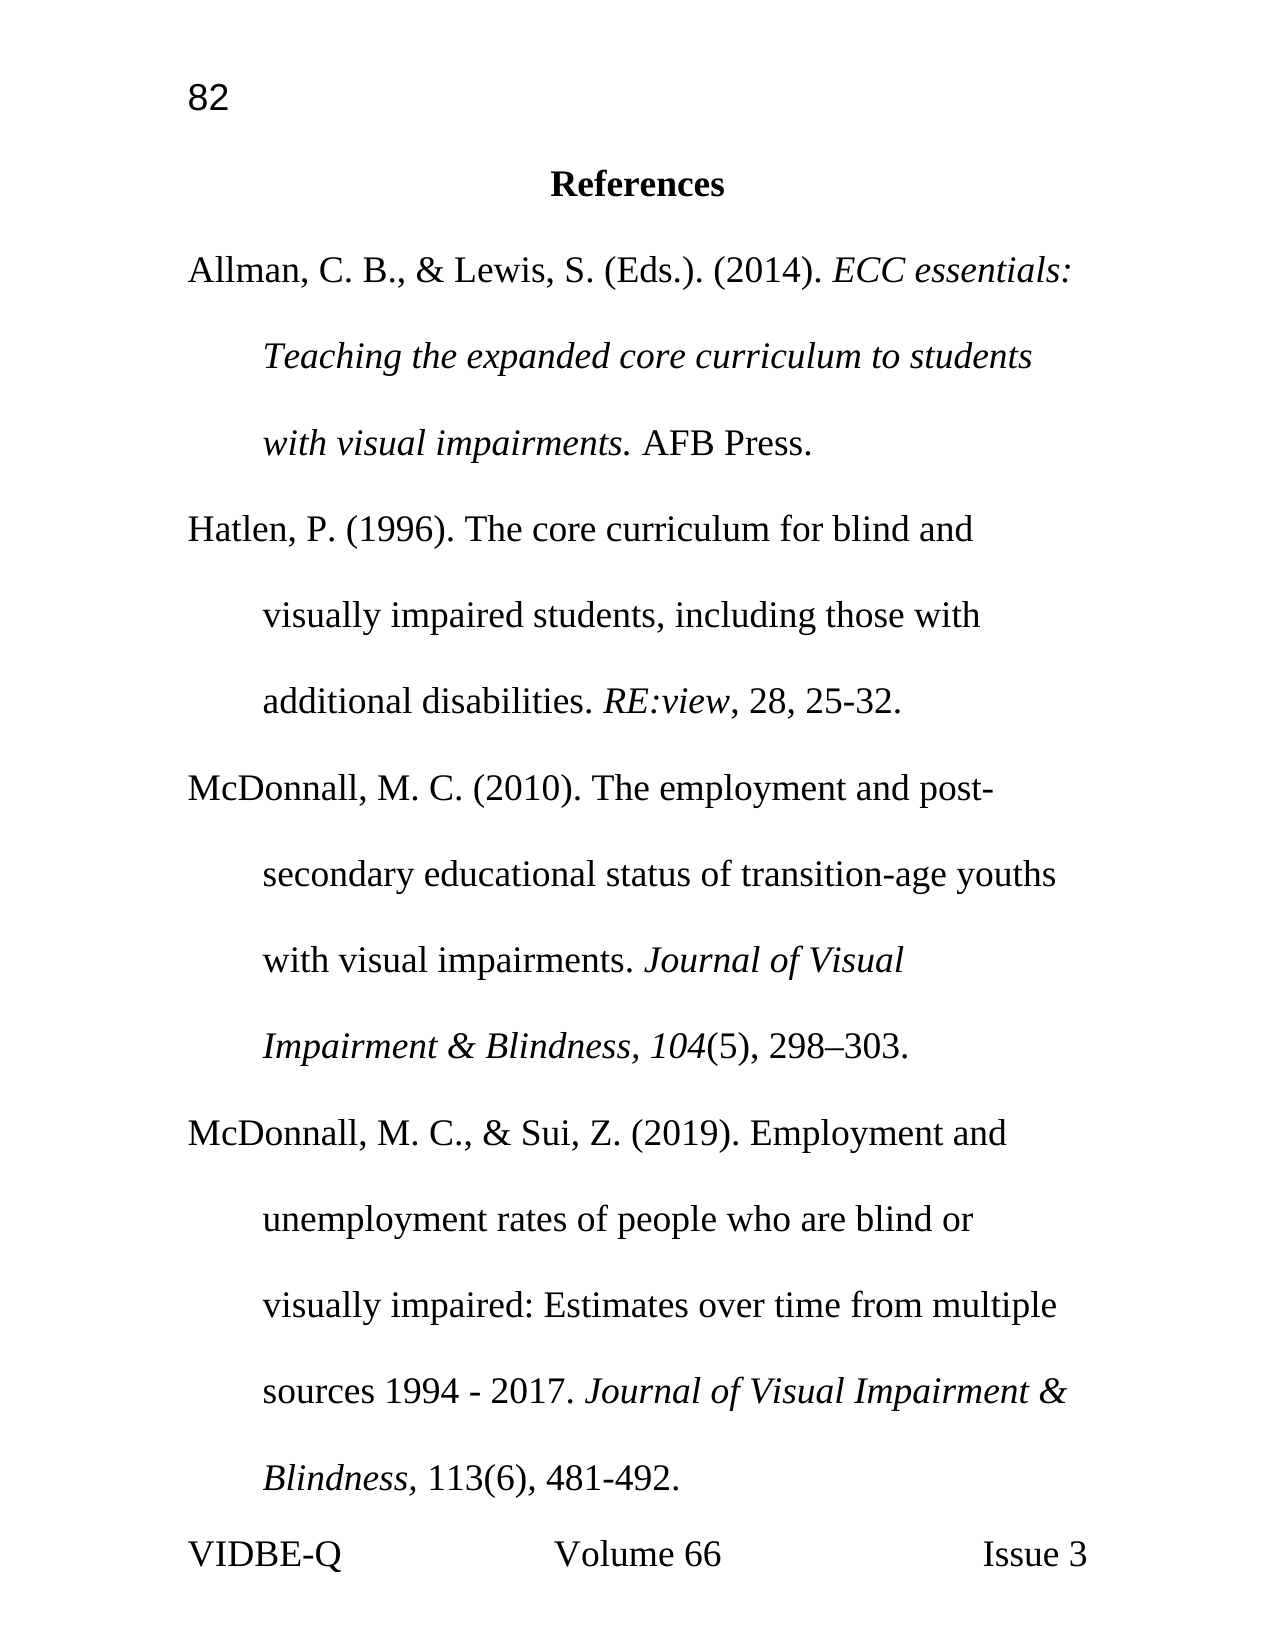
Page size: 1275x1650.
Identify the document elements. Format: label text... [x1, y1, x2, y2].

text References [187, 161, 1087, 204]
text visually impaired students, including those with additional disabilities. RE:view, 28, 25-32. [262, 592, 1087, 722]
text Hatlen, P. (1996). The core curriculum for blind and [187, 506, 1087, 549]
text secondary educational status of transition-age youths with visual impairments. Journal of Visual Impairment & Blindness, 104(5), 298–303. [262, 851, 1087, 1067]
text McDonnall, M. C. (2010). The employment and post- [187, 765, 1087, 808]
text unemployment rates of people who are blind or visually impaired: Estimates over time from multiple sources 1994 - 2017. Journal of Visual Impairment & Blindness, 113(6), 481-492. [262, 1196, 1087, 1498]
text Allman, C. B., & Lewis, S. (Eds.). (2014). ECC essentials: Teaching the expanded core curriculum to students with visual impairments. AFB Press. [187, 247, 1087, 463]
text McDonnall, M. C., & Sui, Z. (2019). Employment and [187, 1110, 1087, 1153]
